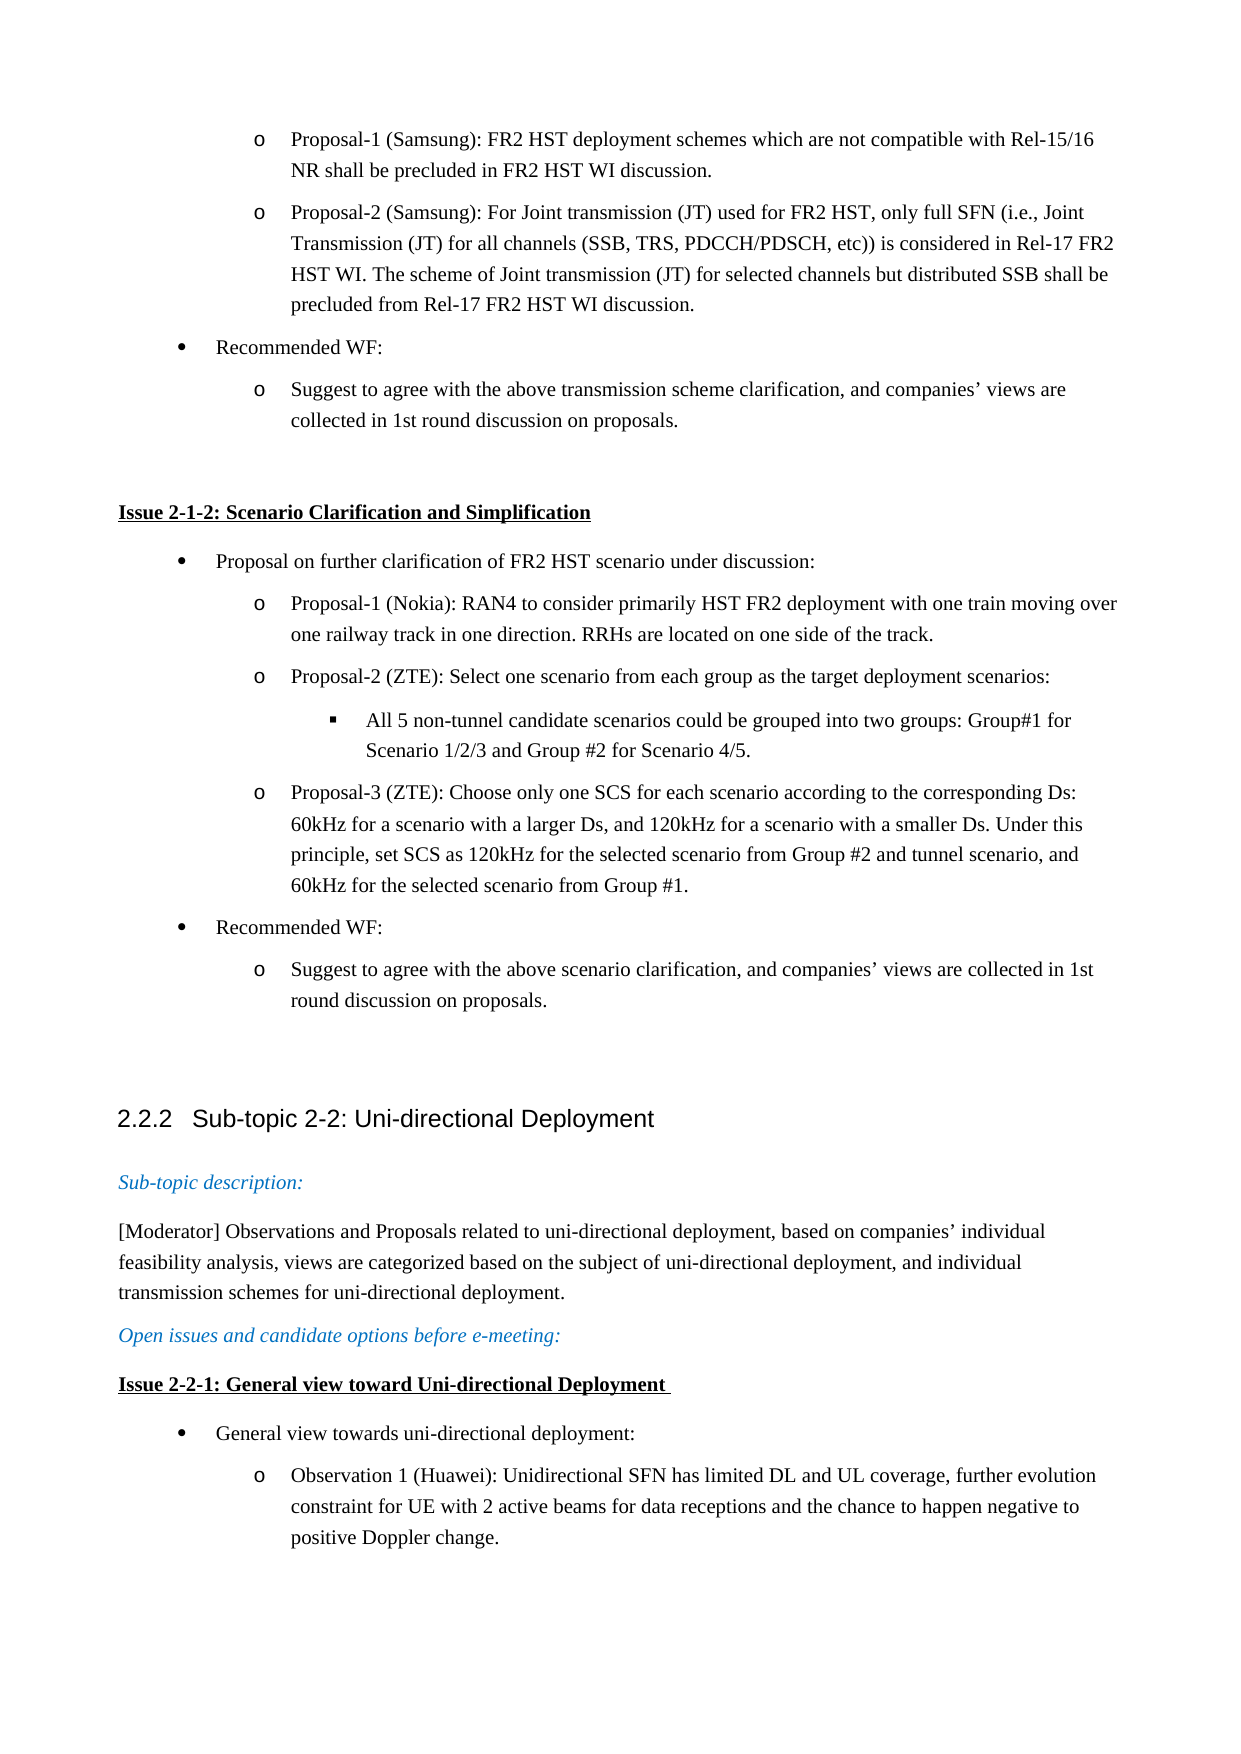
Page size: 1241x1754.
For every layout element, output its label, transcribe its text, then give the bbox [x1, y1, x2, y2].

list Recommended WF: [178, 333, 1122, 361]
text [Moderator] Observations and Proposals related to uni-directional deployment, based on companies’ individual feasibility analysis, views are categorized based on the subject of uni-directional deployment, and individual transmission schemes for uni-directional deployment. [118, 1217, 1122, 1307]
subtitle Sub-topic 2-2: Uni-directional Deployment [117, 1091, 1122, 1147]
list Proposal-1 (Samsung): FR2 HST deployment schemes which are not compatible with Rel-15/16 NR shall be precluded in FR2 HST WI discussion. [253, 126, 1122, 184]
list Recommended WF: [178, 913, 1122, 941]
text Issue 2-1-2: Scenario Clarification and Simplification [118, 498, 1122, 526]
list Proposal-2 (ZTE): Select one scenario from each group as the target deployment scenarios: [253, 663, 1122, 691]
list Proposal-3 (ZTE): Choose only one SCS for each scenario according to the corresponding Ds: 60kHz for a scenario with a larger Ds, and 120kHz for a scenario with a smaller Ds. Under this principle, set SCS as 120kHz for the selected scenario from Group #2 and tunnel scenario, and 60kHz for the selected scenario from Group #1. [253, 779, 1122, 899]
list Proposal-1 (Nokia): RAN4 to consider primarily HST FR2 deployment with one train moving over one railway track in one direction. RRHs are located on one side of the track. [253, 589, 1122, 648]
list Suggest to agree with the above scenario clarification, and companies’ views are collected in 1st round discussion on proposals. [253, 956, 1122, 1015]
list Observation 1 (Huawei): Unidirectional SFN has limited DL and UL coverage, further evolution constraint for UE with 2 active beams for data receptions and the chance to happen negative to positive Doppler change. [253, 1462, 1122, 1551]
list Suggest to agree with the above transmission scheme clarification, and companies’ views are collected in 1st round discussion on proposals. [253, 376, 1122, 434]
list All 5 non-tunnel candidate scenarios could be grouped into two groups: Group#1 for Scenario 1/2/3 and Group #2 for Scenario 4/5. [328, 706, 1122, 764]
list Proposal-2 (Samsung): For Joint transmission (JT) used for FR2 HST, only full SFN (i.e., Joint Transmission (JT) for all channels (SSB, TRS, PDCCH/PDSCH, etc)) is considered in Rel-17 FR2 HST WI. The scheme of Joint transmission (JT) for selected channels but distributed SSB shall be precluded from Rel-17 FR2 HST WI discussion. [253, 199, 1122, 319]
text Open issues and candidate options before e-meeting: [118, 1321, 1122, 1349]
list Proposal on further clarification of FR2 HST scenario under discussion: [178, 547, 1122, 575]
text Issue 2-2-1: General view toward Uni-directional Deployment [118, 1370, 1122, 1398]
list General view towards uni-directional deployment: [178, 1419, 1122, 1447]
text Sub-topic description: [118, 1168, 1122, 1197]
